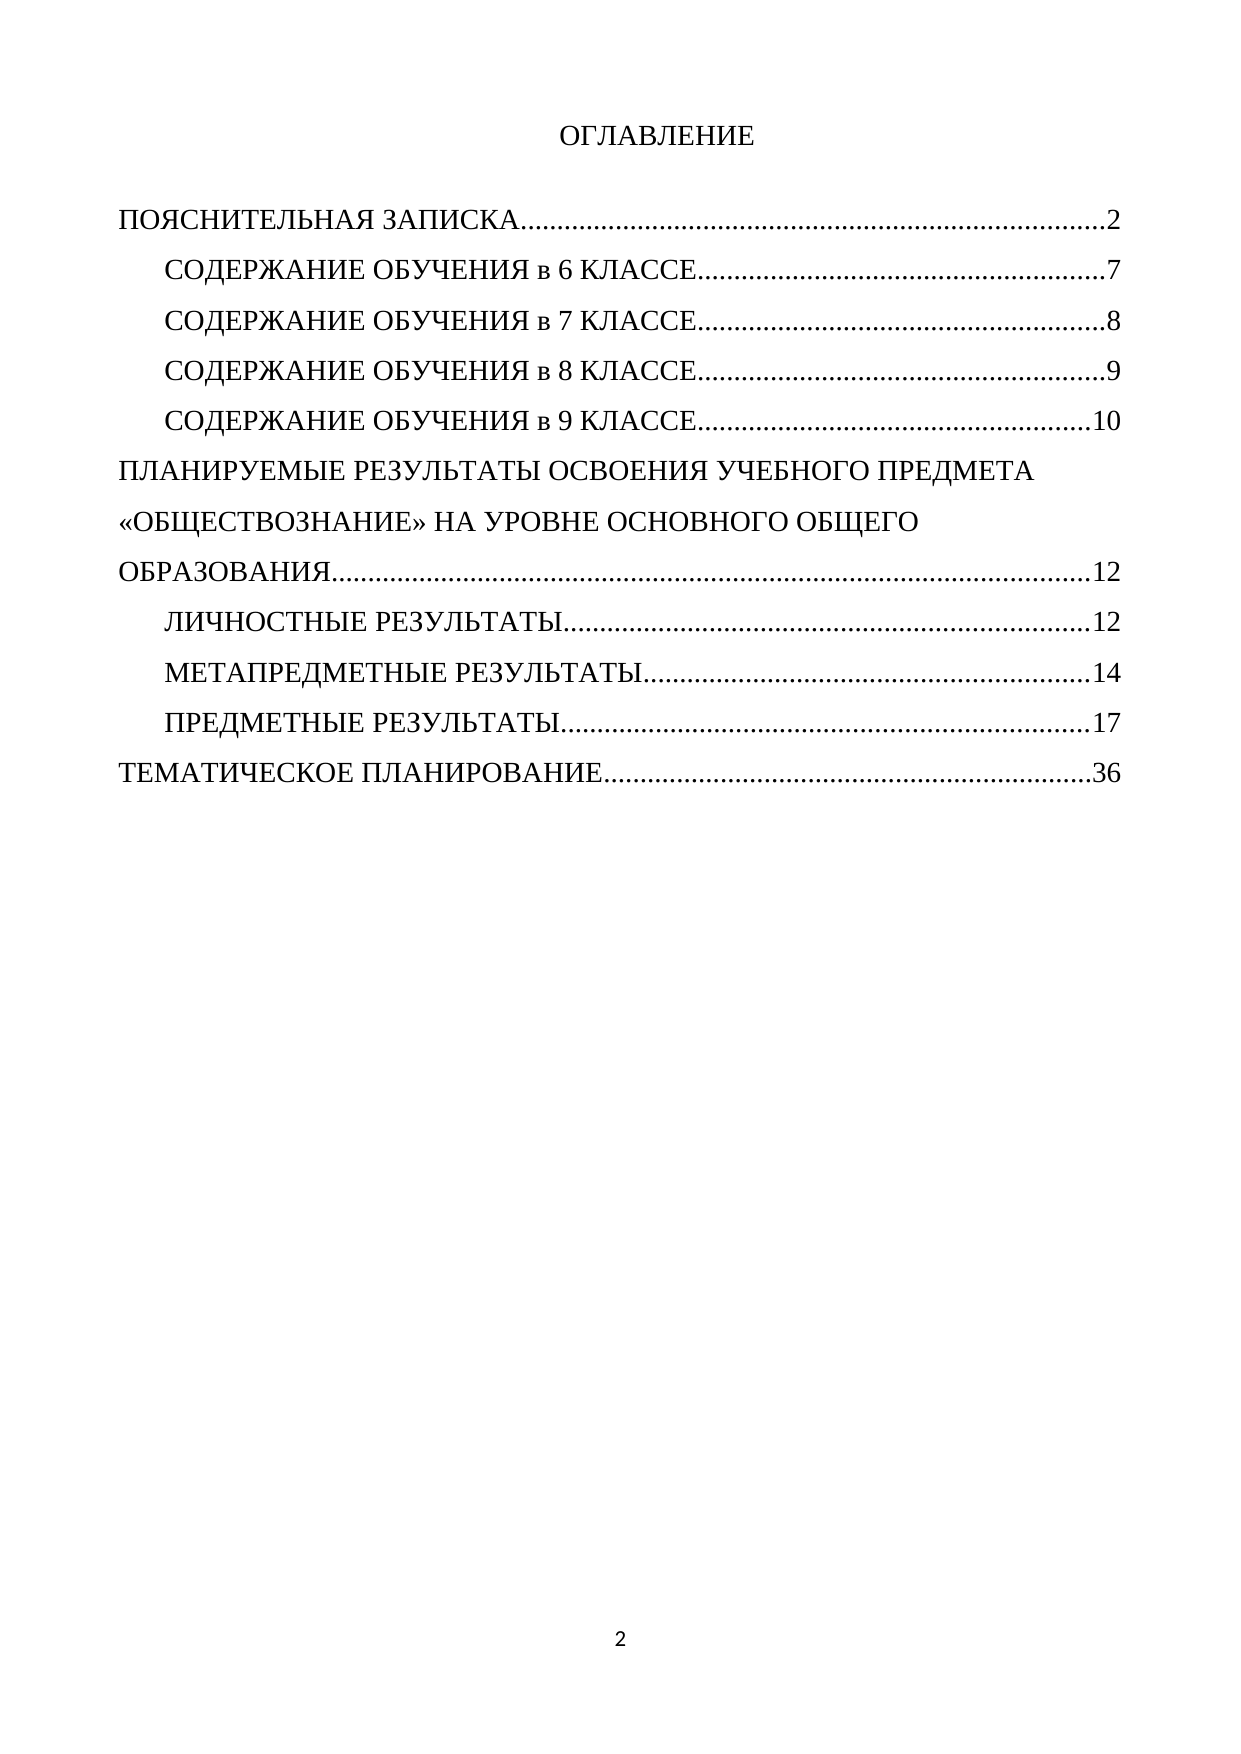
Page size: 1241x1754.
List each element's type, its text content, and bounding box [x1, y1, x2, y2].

text ОГЛАВЛЕНИЕ [118, 118, 1122, 152]
